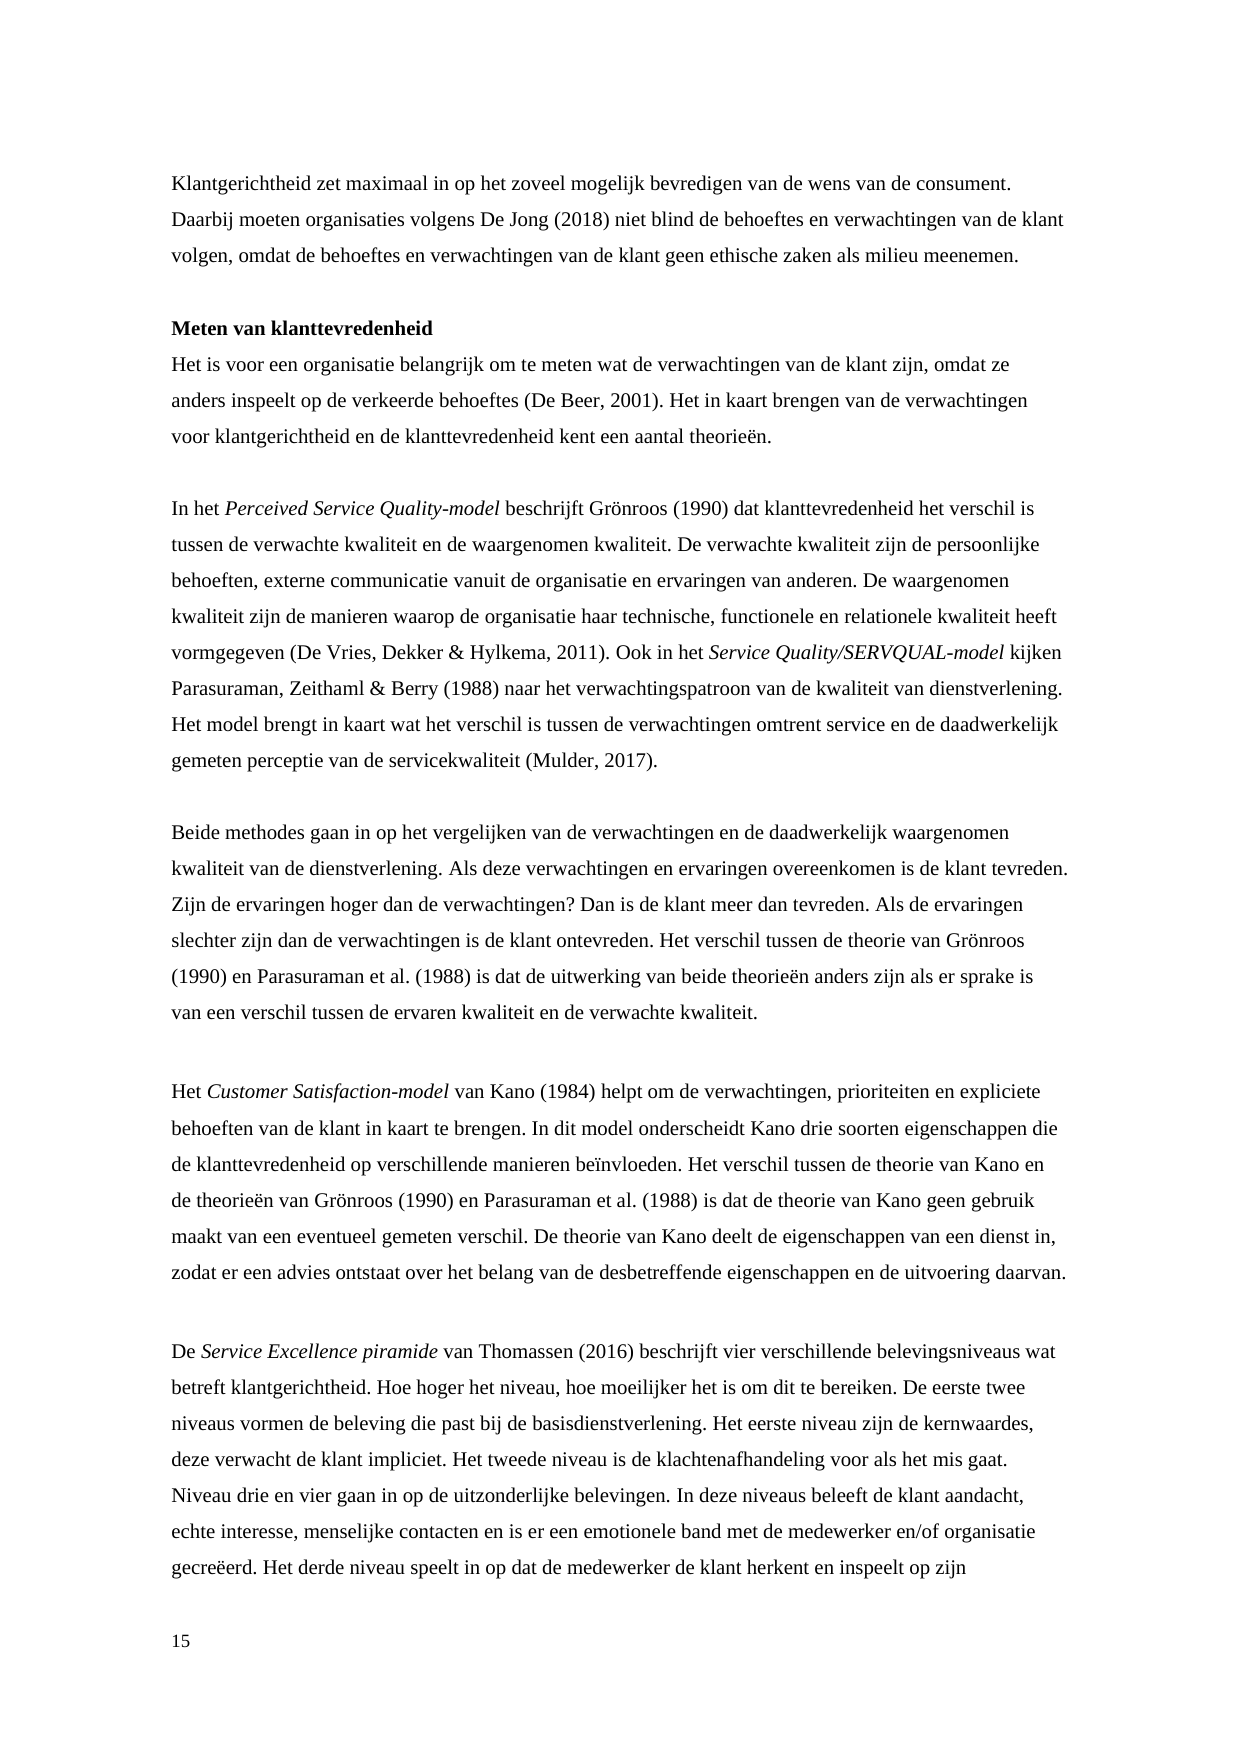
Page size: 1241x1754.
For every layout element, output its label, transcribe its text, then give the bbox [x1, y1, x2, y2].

text Meten van klanttevredenheid [171, 315, 1069, 339]
text Het is voor een organisatie belangrijk om te meten wat de verwachtingen van de klant zijn, omdat ze anders inspeelt op de verkeerde behoeftes (De Beer, 2001). Het in kaart brengen van de verwachtingen voor klantgerichtheid en de klanttevredenheid kent een aantal theorieën. [171, 351, 1069, 448]
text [171, 1339, 1069, 1579]
text Beide methodes gaan in op het vergelijken van de verwachtingen en de daadwerkelijk waargenomen kwaliteit van de dienstverlening. Als deze verwachtingen en ervaringen overeenkomen is de klant tevreden. Zijn de ervaringen hoger dan de verwachtingen? Dan is de klant meer dan tevreden. Als de ervaringen slechter zijn dan de verwachtingen is de klant ontevreden. Het verschil tussen de theorie van Grönroos (1990) en Parasuraman et al. (1988) is dat de uitwerking van beide theorieën anders zijn als er sprake is van een verschil tussen de ervaren kwaliteit en de verwachte kwaliteit. [171, 820, 1069, 1024]
text Het Customer Satisfaction-model van Kano (1984) helpt om de verwachtingen, prioriteiten en expliciete behoeften van de klant in kaart te brengen. In dit model onderscheidt Kano drie soorten eigenschappen die de klanttevredenheid op verschillende manieren beïnvloeden. Het verschil tussen de theorie van Kano en de theorieën van Grönroos (1990) en Parasuraman et al. (1988) is dat de theorie van Kano geen gebruik maakt van een eventueel gemeten verschil. De theorie van Kano deelt de eigenschappen van een dienst in, zodat er een advies ontstaat over het belang van de desbetreffende eigenschappen en de uitvoering daarvan. [171, 1079, 1069, 1284]
text In het Perceived Service Quality-model beschrijft Grönroos (1990) dat klanttevredenheid het verschil is tussen de verwachte kwaliteit en de waargenomen kwaliteit. De verwachte kwaliteit zijn de persoonlijke behoeften, externe communicatie vanuit de organisatie en ervaringen van anderen. De waargenomen kwaliteit zijn de manieren waarop de organisatie haar technische, functionele en relationele kwaliteit heeft vormgegeven (De Vries, Dekker & Hylkema, 2011). Ook in het Service Quality/SERVQUAL-model kijken Parasuraman, Zeithaml & Berry (1988) naar het verwachtingspatroon van de kwaliteit van dienstverlening. Het model brengt in kaart wat het verschil is tussen de verwachtingen omtrent service en de daadwerkelijk gemeten perceptie van de servicekwaliteit (Mulder, 2017). [171, 496, 1069, 772]
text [171, 171, 1069, 267]
